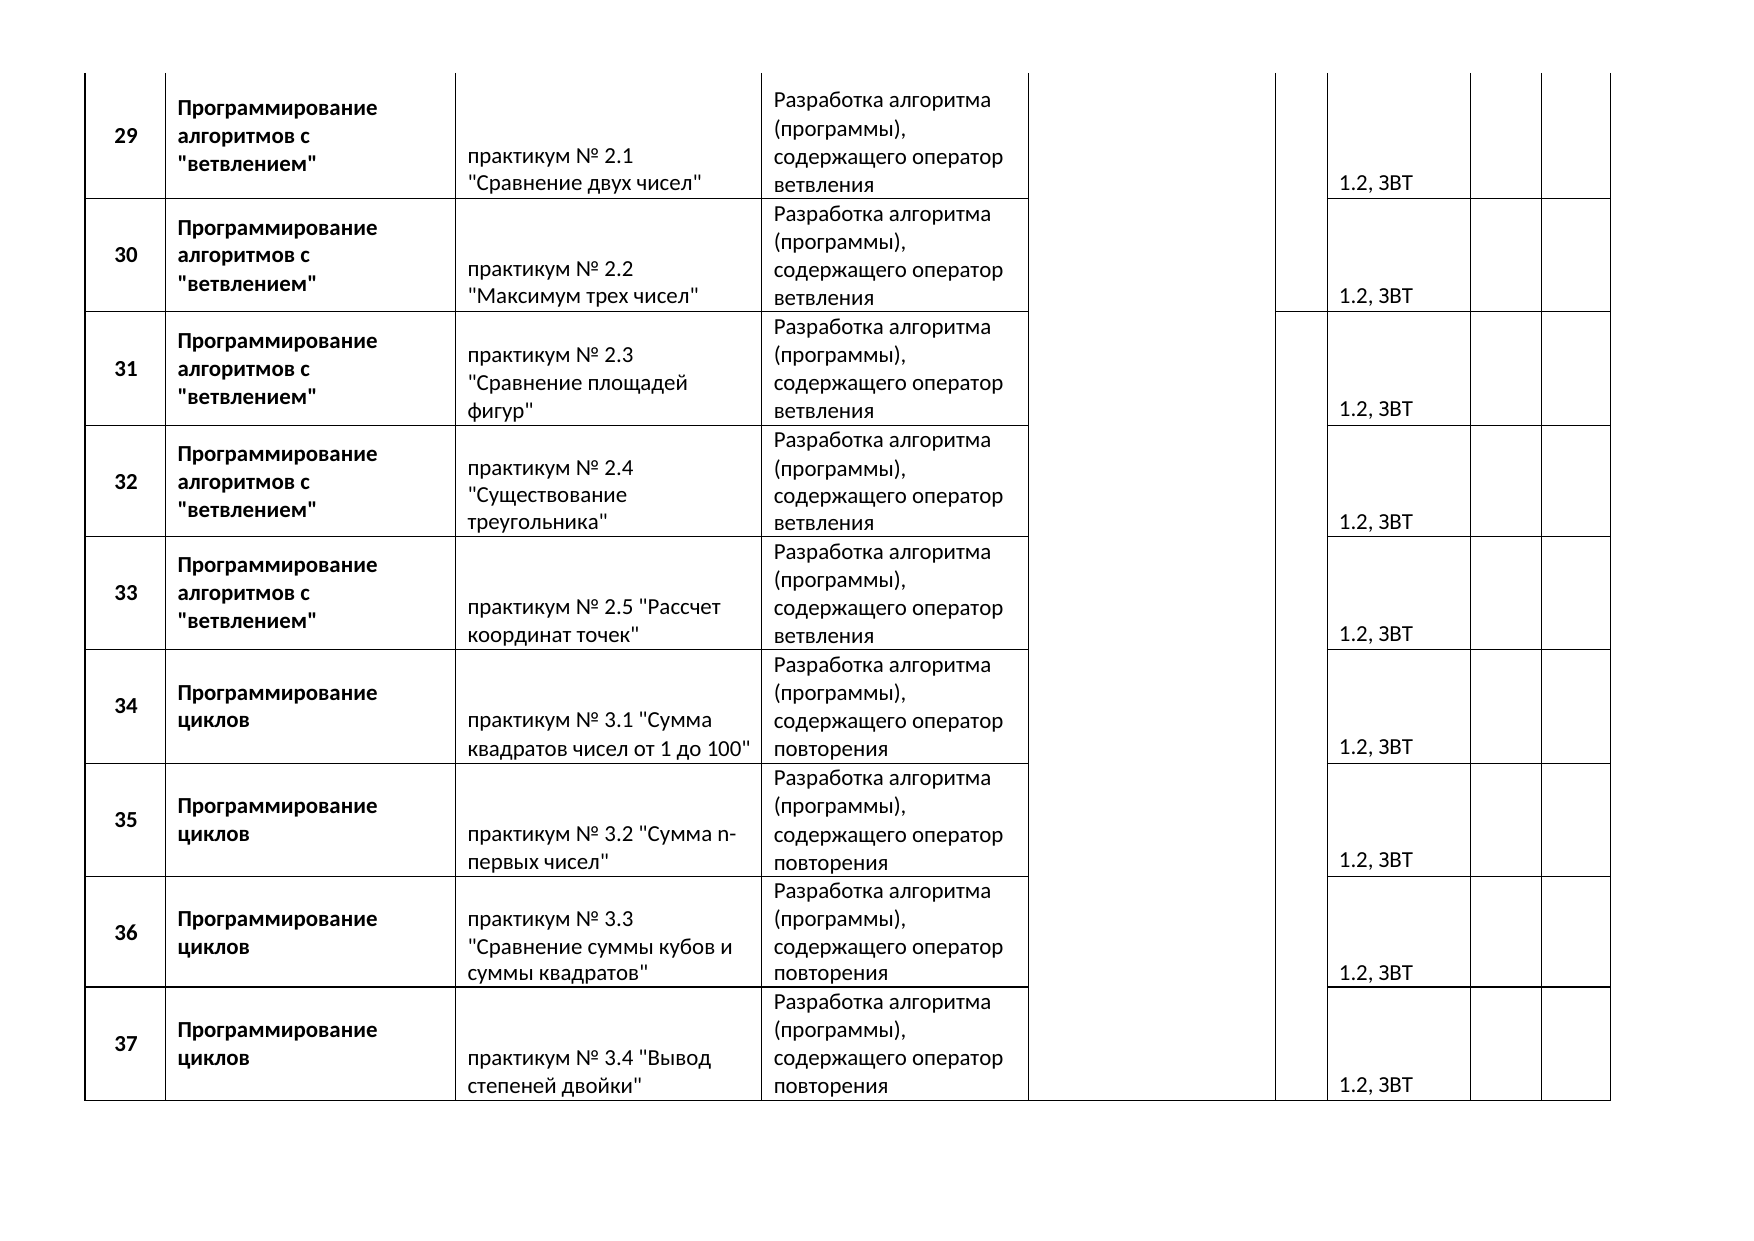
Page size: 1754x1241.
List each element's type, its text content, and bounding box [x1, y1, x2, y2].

table_header Разработка алгоритма (программы), содержащего оператор ветвления [762, 73, 1028, 198]
table_cell практикум № 3.2 "Сумма n- первых чисел" [456, 764, 761, 876]
table_cell 31 [86, 312, 165, 424]
table_cell 1.2, ЗВТ [1328, 537, 1470, 649]
table_cell [1542, 537, 1610, 649]
table_header 29 [86, 73, 165, 198]
table_header [1542, 73, 1610, 198]
table_cell 1.2, ЗВТ [1328, 426, 1470, 536]
table_cell Разработка алгоритма (программы), содержащего оператор повторения [762, 764, 1028, 876]
table_cell 1.2, ЗВТ [1328, 988, 1470, 1100]
table_cell практикум № 2.2 "Максимум трех чисел" [456, 199, 761, 311]
table_cell Программирование циклов [166, 650, 455, 762]
table_cell Программирование алгоритмов с "ветвлением" [166, 199, 455, 311]
table_cell Разработка алгоритма (программы), содержащего оператор повторения [762, 650, 1028, 762]
table_cell практикум № 2.3 "Сравнение площадей фигур" [456, 312, 761, 424]
table_cell [1542, 426, 1610, 536]
table_cell Разработка алгоритма (программы), содержащего оператор ветвления [762, 199, 1028, 311]
table_cell 35 [86, 764, 165, 876]
table_header практикум № 2.1 "Сравнение двух чисел" [456, 73, 761, 198]
table_cell 1.2, ЗВТ [1328, 877, 1470, 986]
table_header Программирование алгоритмов с "ветвлением" [166, 73, 455, 198]
table_cell [1471, 650, 1541, 762]
table_cell [1542, 988, 1610, 1100]
table_cell [1471, 764, 1541, 876]
table_cell Разработка алгоритма (программы), содержащего оператор ветвления [762, 312, 1028, 424]
table_cell практикум № 3.3 "Сравнение суммы кубов и суммы квадратов" [456, 877, 761, 986]
table_cell [1471, 199, 1541, 311]
table_cell 1.2, ЗВТ [1328, 312, 1470, 424]
table_cell [1542, 312, 1610, 424]
table_cell [1542, 650, 1610, 762]
table_cell [1542, 764, 1610, 876]
table_header 1.2, ЗВТ [1328, 73, 1470, 198]
table_cell Разработка алгоритма (программы), содержащего оператор ветвления [762, 426, 1028, 536]
table_cell [1471, 426, 1541, 536]
table_cell [1542, 199, 1610, 311]
table_cell практикум № 3.4 "Вывод степеней двойки" [456, 988, 761, 1100]
table_header [1471, 73, 1541, 198]
table_cell Программирование циклов [166, 988, 455, 1100]
table_cell 37 [86, 988, 165, 1100]
table_cell практикум № 2.5 "Рассчет координат точек" [456, 537, 761, 649]
table_header [1276, 73, 1327, 311]
table_cell 32 [86, 426, 165, 536]
table_cell 34 [86, 650, 165, 762]
table_cell практикум № 3.1 "Сумма квадратов чисел от 1 до 100" [456, 650, 761, 762]
table_cell [1471, 988, 1541, 1100]
table_cell Разработка алгоритма (программы), содержащего оператор ветвления [762, 537, 1028, 649]
table_header [1029, 73, 1275, 1100]
table_cell Программирование циклов [166, 877, 455, 986]
table_cell [1471, 877, 1541, 986]
table_cell [1471, 537, 1541, 649]
table_cell [1471, 312, 1541, 424]
table_cell Программирование алгоритмов с "ветвлением" [166, 537, 455, 649]
table_cell [1542, 877, 1610, 986]
table_cell 33 [86, 537, 165, 649]
table_cell 1.2, ЗВТ [1328, 764, 1470, 876]
table_cell 30 [86, 199, 165, 311]
table_cell Разработка алгоритма (программы), содержащего оператор повторения [762, 988, 1028, 1100]
table_cell Программирование алгоритмов с "ветвлением" [166, 312, 455, 424]
table_cell 1.2, ЗВТ [1328, 199, 1470, 311]
table_cell Программирование циклов [166, 764, 455, 876]
table_cell Разработка алгоритма (программы), содержащего оператор повторения [762, 877, 1028, 986]
table_cell Программирование алгоритмов с "ветвлением" [166, 426, 455, 536]
table_cell 1.2, ЗВТ [1328, 650, 1470, 762]
table_cell практикум № 2.4 "Существование треугольника" [456, 426, 761, 536]
table_cell 36 [86, 877, 165, 986]
table_cell [1276, 312, 1327, 1100]
